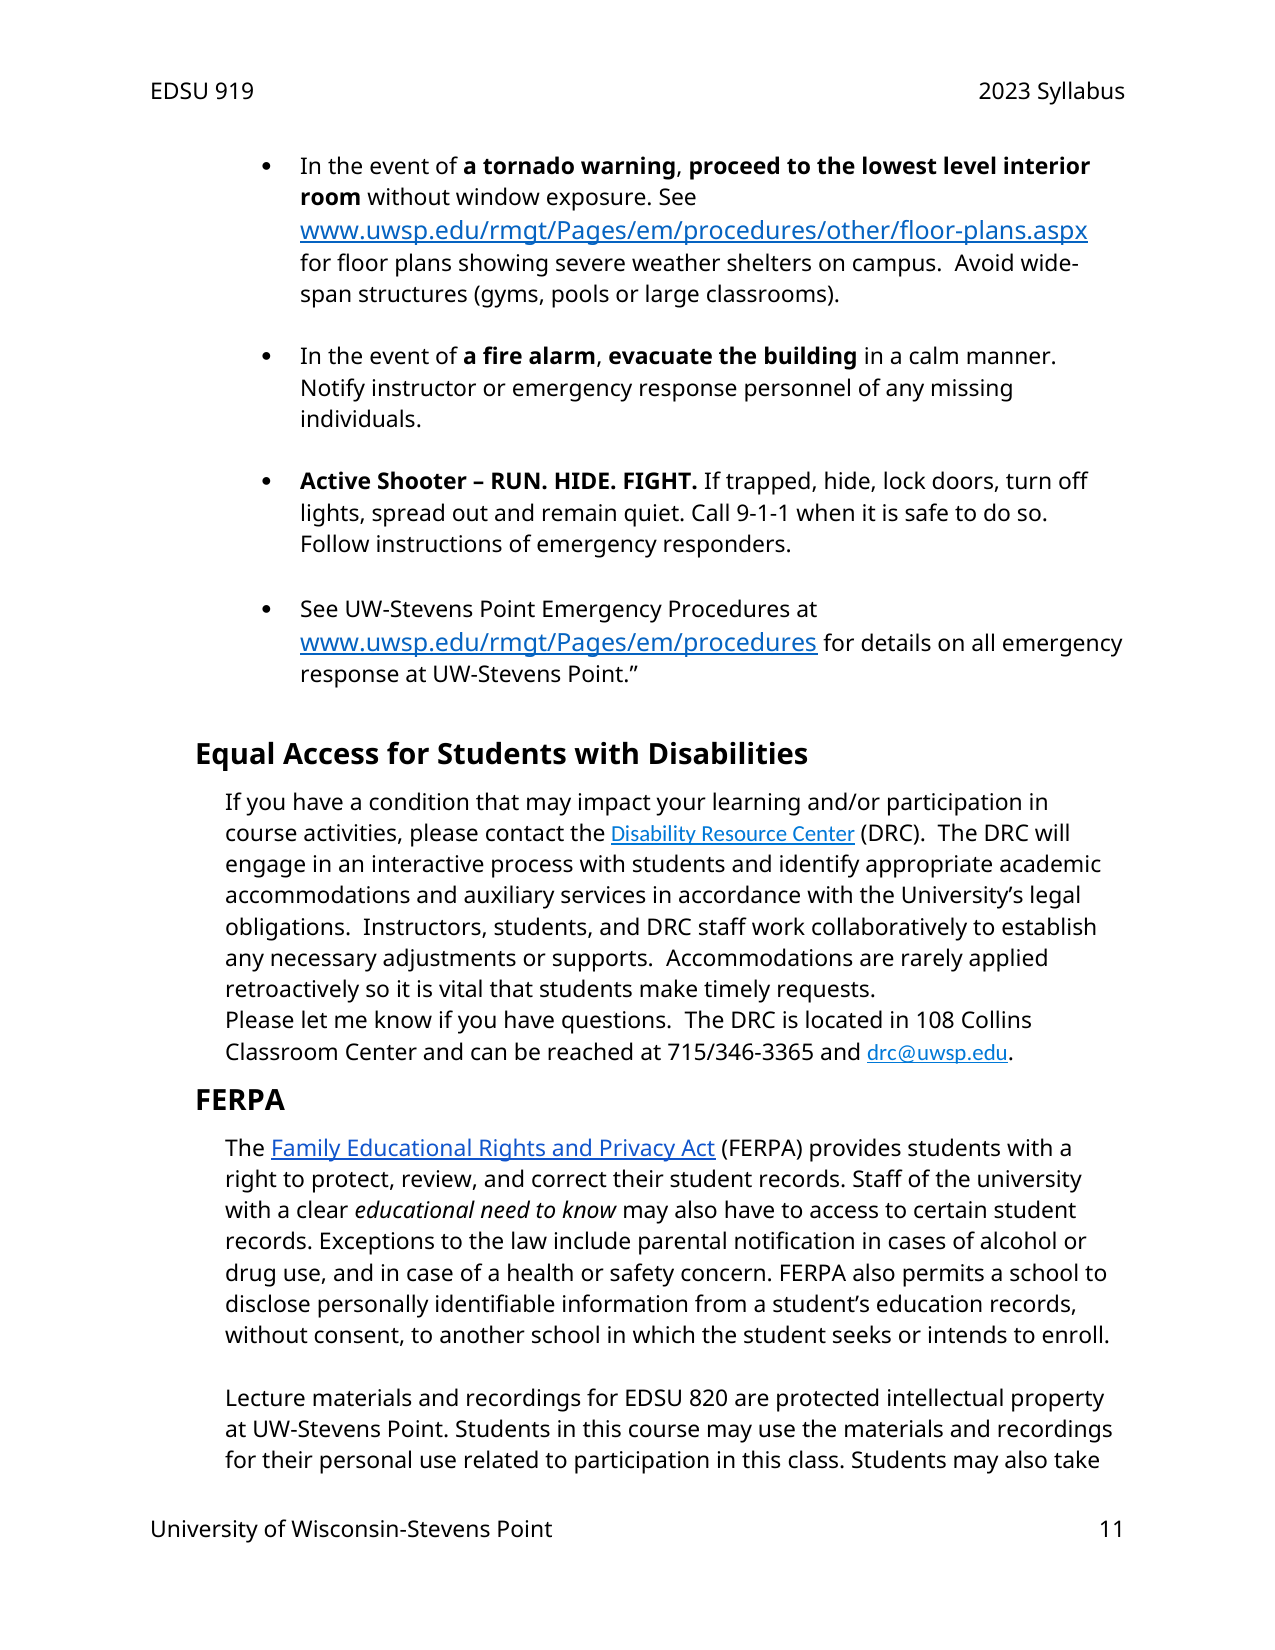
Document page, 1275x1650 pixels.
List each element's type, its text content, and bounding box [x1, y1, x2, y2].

subtitle Equal Access for Students with Disabilities [195, 733, 1125, 773]
list Active Shooter – RUN. HIDE. FIGHT. If trapped, hide, lock doors, turn off lights, spread out and remain quiet. Call 9-1-1 when it is safe to do so. Follow instructions of emergency responders. [262, 465, 1125, 590]
list In the event of a tornado warning, proceed to the lowest level interior room without window exposure. See www.uwsp.edu/rmgt/Pages/em/procedures/other/floor-plans.aspx for floor plans showing severe weather shelters on campus. Avoid wide-span structures (gyms, pools or large classrooms). [262, 150, 1125, 340]
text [225, 1382, 1125, 1475]
list In the event of a fire alarm, evacuate the building in a calm manner. Notify instructor or emergency response personnel of any missing individuals. [262, 340, 1125, 465]
subtitle FERPA [195, 1079, 1125, 1119]
list See UW-Stevens Point Emergency Procedures at www.uwsp.edu/rmgt/Pages/em/procedures for details on all emergency response at UW-Stevens Point.” [262, 590, 1125, 690]
text Please let me know if you have questions. The DRC is located in 108 Collins Classroom Center and can be reached at 715/346-3365 and drc@uwsp.edu. [225, 1004, 1125, 1067]
text The Family Educational Rights and Privacy Act (FERPA) provides students with a right to protect, review, and correct their student records. Staff of the university with a clear educational need to know may also have to access to certain student records. Exceptions to the law include parental notification in cases of alcohol or drug use, and in case of a health or safety concern. FERPA also permits a school to disclose personally identifiable information from a student’s education records, without consent, to another school in which the student seeks or intends to enroll. [225, 1132, 1125, 1350]
text If you have a condition that may impact your learning and/or participation in course activities, please contact the Disability Resource Center (DRC). The DRC will engage in an interactive process with students and identify appropriate academic accommodations and auxiliary services in accordance with the University’s legal obligations. Instructors, students, and DRC staff work collaboratively to establish any necessary adjustments or supports. Accommodations are rarely applied retroactively so it is vital that students make timely requests. [225, 786, 1125, 1004]
